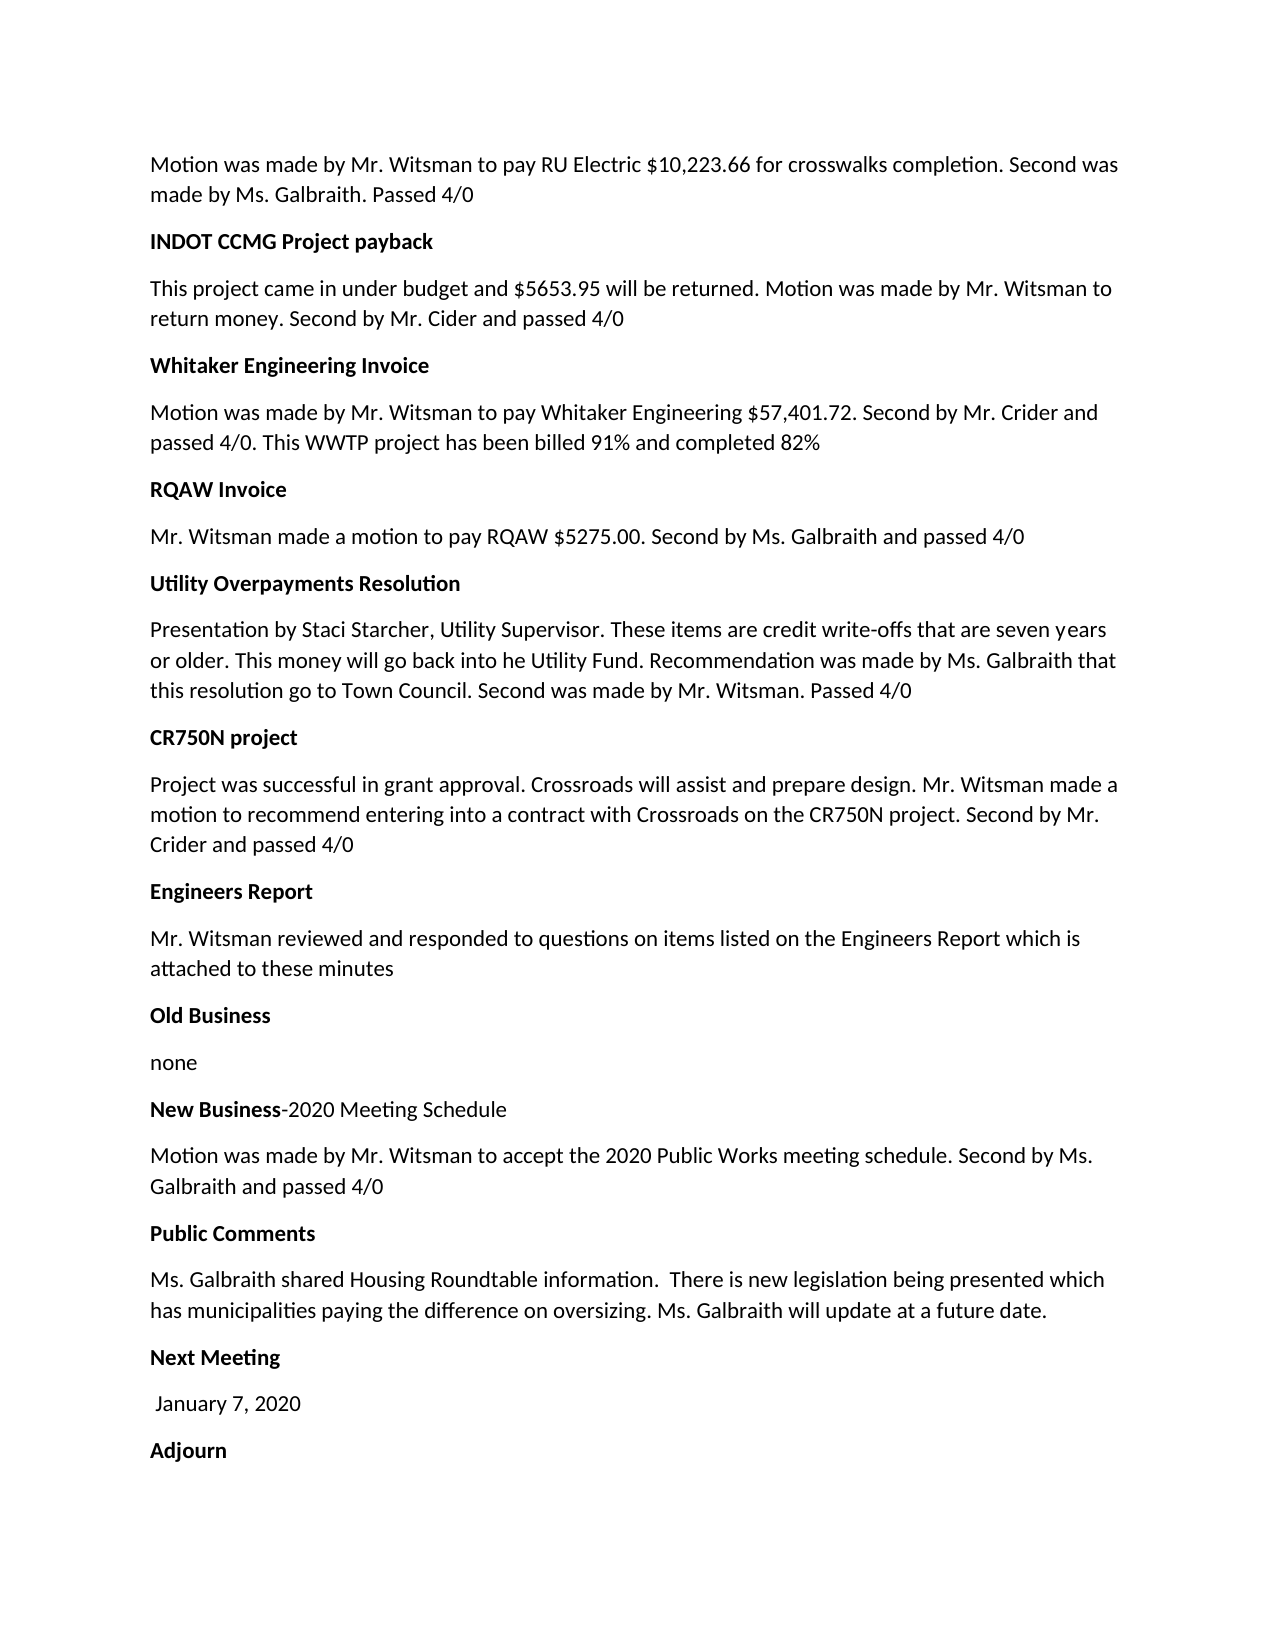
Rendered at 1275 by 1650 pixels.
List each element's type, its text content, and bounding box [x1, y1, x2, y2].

text Mr. Witsman reviewed and responded to questions on items listed on the Engineers Report which is attached to these minutes [150, 924, 1125, 982]
text Public Comments [150, 1219, 1125, 1247]
text This project came in under budget and $5653.95 will be returned. Motion was made by Mr. Witsman to return money. Second by Mr. Cider and passed 4/0 [150, 274, 1125, 332]
text Motion was made by Mr. Witsman to pay Whitaker Engineering $57,401.72. Second by Mr. Crider and passed 4/0. This WWTP project has been billed 91% and completed 82% [150, 398, 1125, 456]
text CR750N project [150, 723, 1125, 751]
text none [150, 1048, 1125, 1076]
text Ms. Galbraith shared Housing Roundtable information. There is new legislation being presented which has municipalities paying the difference on oversizing. Ms. Galbraith will update at a future date. [150, 1266, 1125, 1324]
text Whitaker Engineering Invoice [150, 351, 1125, 379]
text Adjourn [150, 1436, 1125, 1464]
text RQAW Invoice [150, 475, 1125, 503]
text January 7, 2020 [150, 1389, 1125, 1418]
text Old Business [150, 1001, 1125, 1029]
text Next Meeting [150, 1343, 1125, 1371]
text Motion was made by Mr. Witsman to accept the 2020 Public Works meeting schedule. Second by Ms. Galbraith and passed 4/0 [150, 1142, 1125, 1200]
text New Business-2020 Meeting Schedule [150, 1095, 1125, 1123]
text Presentation by Staci Starcher, Utility Supervisor. These items are credit write-offs that are seven years or older. This money will go back into he Utility Fund. Recommendation was made by Ms. Galbraith that this resolution go to Town Council. Second was made by Mr. Witsman. Passed 4/0 [150, 616, 1125, 704]
text Utility Overpayments Resolution [150, 569, 1125, 597]
text Mr. Witsman made a motion to pay RQAW $5275.00. Second by Ms. Galbraith and passed 4/0 [150, 522, 1125, 550]
text Project was successful in grant approval. Crossroads will assist and prepare design. Mr. Witsman made a motion to recommend entering into a contract with Crossroads on the CR750N project. Second by Mr. Crider and passed 4/0 [150, 770, 1125, 858]
text Motion was made by Mr. Witsman to pay RU Electric $10,223.66 for crosswalks completion. Second was made by Ms. Galbraith. Passed 4/0 [150, 150, 1125, 208]
text Engineers Report [150, 877, 1125, 905]
text INDOT CCMG Project payback [150, 227, 1125, 255]
